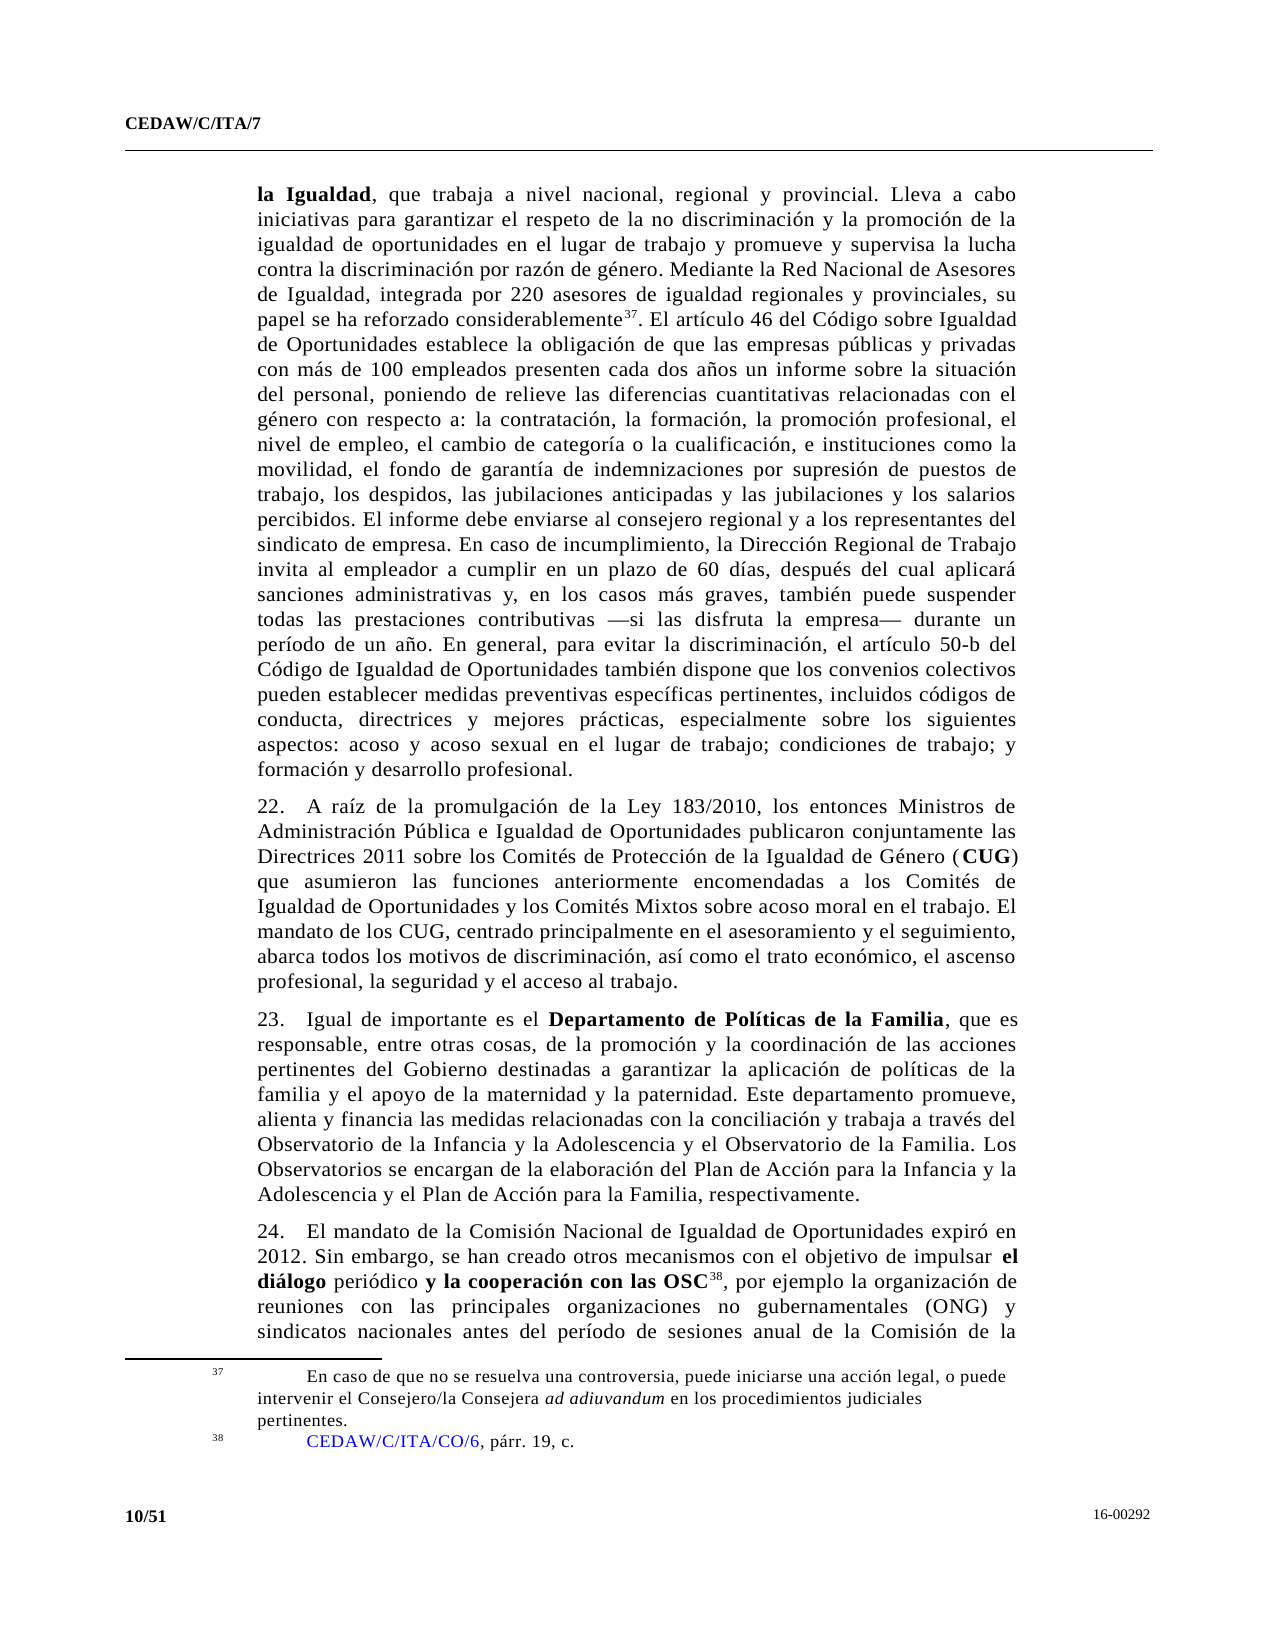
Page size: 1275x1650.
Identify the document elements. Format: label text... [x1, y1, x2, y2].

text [257, 1219, 1018, 1344]
text 23. Igual de importante es el Departamento de Políticas de la Familia, que es responsable, entre otras cosas, de la promoción y la coordinación de las acciones pertinentes del Gobierno destinadas a garantizar la aplicación de políticas de la familia y el apoyo de la maternidad y la paternidad. Este departamento promueve, alienta y financia las medidas relacionadas con la conciliación y trabaja a través del Observatorio de la Infancia y la Adolescencia y el Observatorio de la Familia. Los Observatorios se encargan de la elaboración del Plan de Acción para la Infancia y la Adolescencia y el Plan de Acción para la Familia, respectivamente. [257, 1006, 1018, 1206]
text 22. A raíz de la promulgación de la Ley 183/2010, los entonces Ministros de Administración Pública e Igualdad de Oportunidades publicaron conjuntamente las Directrices 2011 sobre los Comités de Protección de la Igualdad de Género (CUG) que asumieron las funciones anteriormente encomendadas a los Comités de Igualdad de Oportunidades y los Comités Mixtos sobre acoso moral en el trabajo. El mandato de los CUG, centrado principalmente en el asesoramiento y el seguimiento, abarca todos los motivos de discriminación, así como el trato económico, el ascenso profesional, la seguridad y el acceso al trabajo. [257, 794, 1018, 994]
